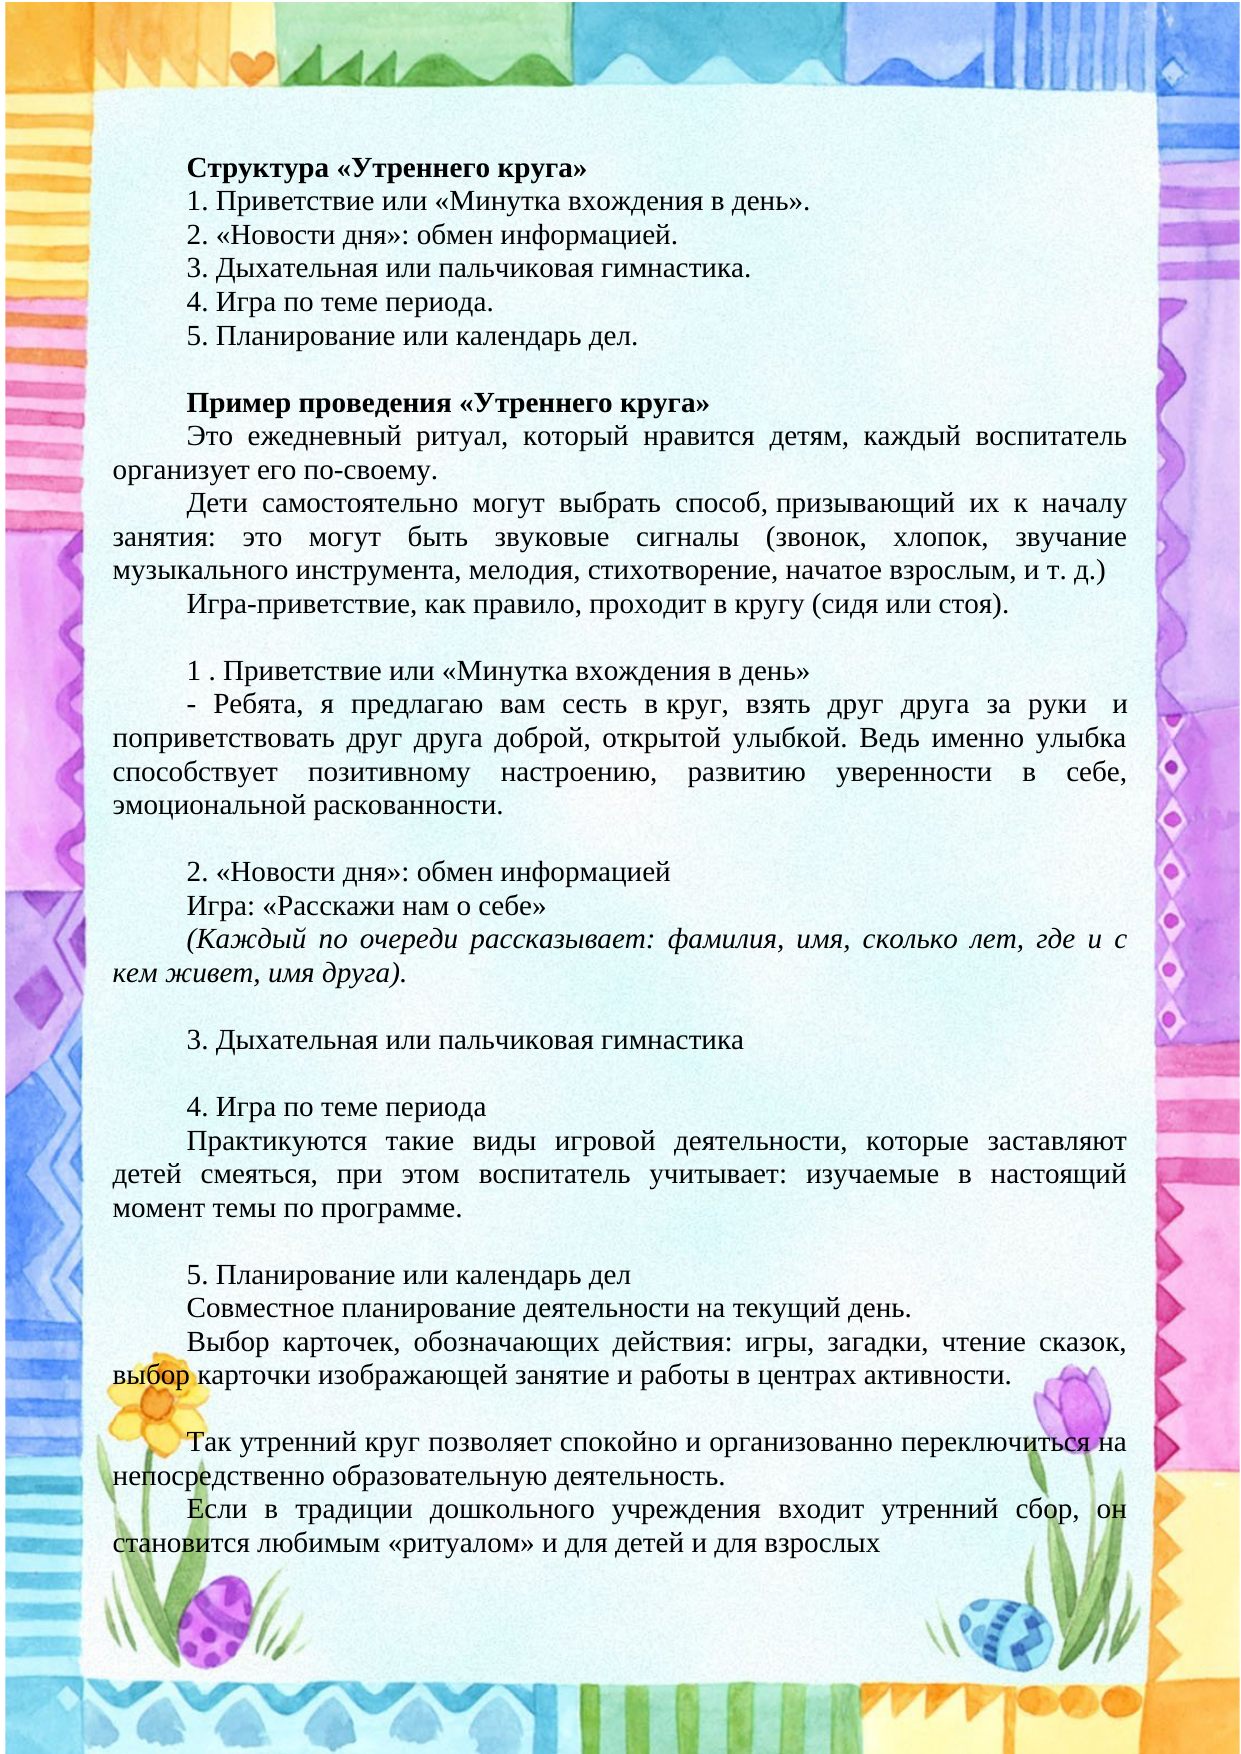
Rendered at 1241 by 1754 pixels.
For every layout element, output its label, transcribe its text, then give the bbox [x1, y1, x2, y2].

text Игра-приветствие, как правило, проходит в кругу (сидя или стоя). [112, 586, 1128, 619]
text Игра: «Расскажи нам о себе» [112, 888, 1128, 921]
text Выбор карточек, обозначающих действия: игры, загадки, чтение сказок, выбор карточки изображающей занятие и работы в центрах активности. [112, 1324, 1128, 1391]
text 3. Дыхательная или пальчиковая гимнастика [112, 1022, 1128, 1056]
text Так утренний круг позволяет спокойно и организованно переключиться на непосредственно образовательную деятельность. [112, 1424, 1128, 1492]
text Практикуются такие виды игровой деятельности, которые заставляют детей смеяться, при этом воспитатель учитывает: изучаемые в настоящий момент темы по программе. [112, 1123, 1128, 1223]
text 5. Планирование или календарь дел. [112, 318, 1128, 351]
text 2. «Новости дня»: обмен информацией [112, 854, 1128, 888]
text 3. Дыхательная или пальчиковая гимнастика. [112, 251, 1128, 284]
text (Каждый по очереди рассказывает: фамилия, имя, сколько лет, где и с кем живет, имя друга). [112, 921, 1128, 988]
text 1 . Приветствие или «Минутка вхождения в день» [112, 653, 1128, 687]
text Если в традиции дошкольного учреждения входит утренний сбор, он становится любимым «ритуалом» и для детей и для взрослых [112, 1492, 1128, 1559]
text Пример проведения «Утреннего круга» [112, 385, 1128, 418]
text Дети самостоятельно могут выбрать способ, призывающий их к началу занятия: это могут быть звуковые сигналы (звонок, хлопок, звучание музыкального инструмента, мелодия, стихотворение, начатое взрослым, и т. д.) [112, 485, 1128, 586]
text 4. Игра по теме периода [112, 1089, 1128, 1123]
text 1. Приветствие или «Минутка вхождения в день». [112, 183, 1128, 217]
text Структура «Утреннего круга» [112, 150, 1128, 183]
text 2. «Новости дня»: обмен информацией. [112, 217, 1128, 251]
text Это ежедневный ритуал, который нравится детям, каждый воспитатель организует его по-своему. [112, 418, 1128, 485]
text 4. Игра по теме периода. [112, 284, 1128, 318]
text - Ребята, я предлагаю вам сесть в круг, взять друг друга за руки и поприветствовать друг друга доброй, открытой улыбкой. Ведь именно улыбка способствует позитивному настроению, развитию уверенности в себе, эмоциональной раскованности. [112, 687, 1128, 821]
text 5. Планирование или календарь дел [112, 1257, 1128, 1290]
text Совместное планирование деятельности на текущий день. [112, 1290, 1128, 1324]
picture [5, 2, 1240, 1754]
